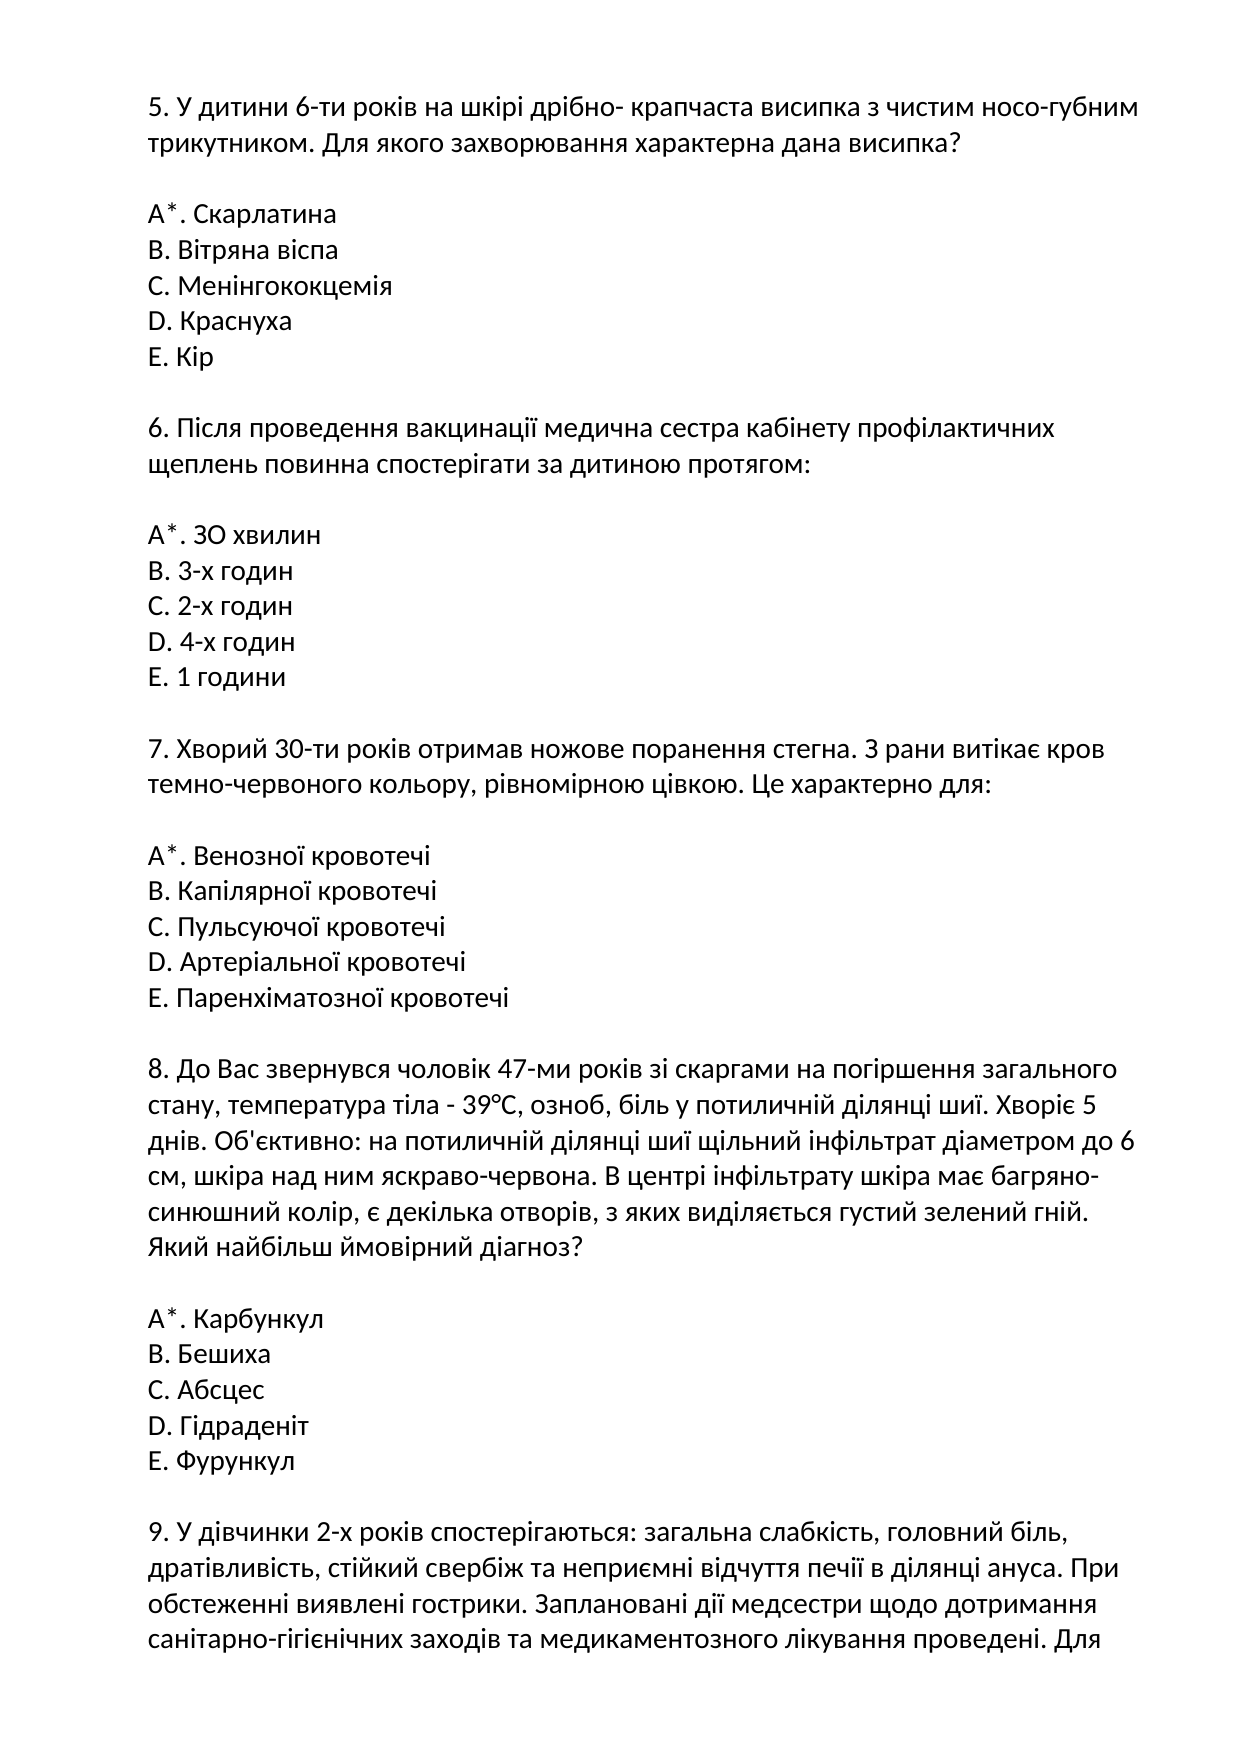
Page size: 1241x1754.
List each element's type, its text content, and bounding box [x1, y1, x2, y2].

text B. Капілярної кровотечі [148, 872, 1152, 908]
text A*. Скарлатина [148, 195, 1152, 231]
text 6. Після проведення вакцинації медична сестра кабінету профілактичних щеплень повинна спостерігати за дитиною протягом: [148, 409, 1152, 480]
text C. Абсцес [148, 1371, 1152, 1407]
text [148, 1513, 1152, 1656]
text 7. Хворий 30-ти років отримав ножове поранення стегна. З рани витікає кров темно-червоного кольору, рівномірною цівкою. Це характерно для: [148, 730, 1152, 801]
text D. Краснуха [148, 302, 1152, 338]
text E. Фурункул [148, 1442, 1152, 1478]
text D. 4-х годин [148, 623, 1152, 658]
text B. 3-х годин [148, 552, 1152, 587]
text A*. Венозної кровотечі [148, 837, 1152, 872]
text C. 2-х годин [148, 587, 1152, 623]
text A*. ЗО хвилин [148, 516, 1152, 552]
text B. Вітряна віспа [148, 231, 1152, 267]
text E. 1 години [148, 658, 1152, 694]
text A*. Карбункул [148, 1300, 1152, 1335]
text 8. До Вас звернувся чоловік 47-ми років зі скаргами на погіршення загального стану, температура тіла - 39°С, озноб, біль у потиличній ділянці шиї. Хворіє 5 днів. Об'єктивно: на потиличній ділянці шиї щільний інфільтрат діаметром до 6 см, шкіра над ним яскраво-червона. В центрі інфільтрату шкіра має багряно-синюшний колір, є декілька отворів, з яких виділяється густий зелений гній. Який найбільш ймовірний діагноз? [148, 1050, 1152, 1264]
text E. Кір [148, 338, 1152, 373]
text D. Артеріальної кровотечі [148, 943, 1152, 979]
text C. Менінгококцемія [148, 267, 1152, 302]
text B. Бешиха [148, 1335, 1152, 1371]
text C. Пульсуючої кровотечі [148, 908, 1152, 943]
text D. Гідраденіт [148, 1407, 1152, 1442]
text E. Паренхіматозної кровотечі [148, 979, 1152, 1015]
text 5. У дитини 6-ти років на шкірі дрібно- крапчаста висипка з чистим носо-губним трикутником. Для якого захворювання характерна дана висипка? [148, 88, 1152, 160]
